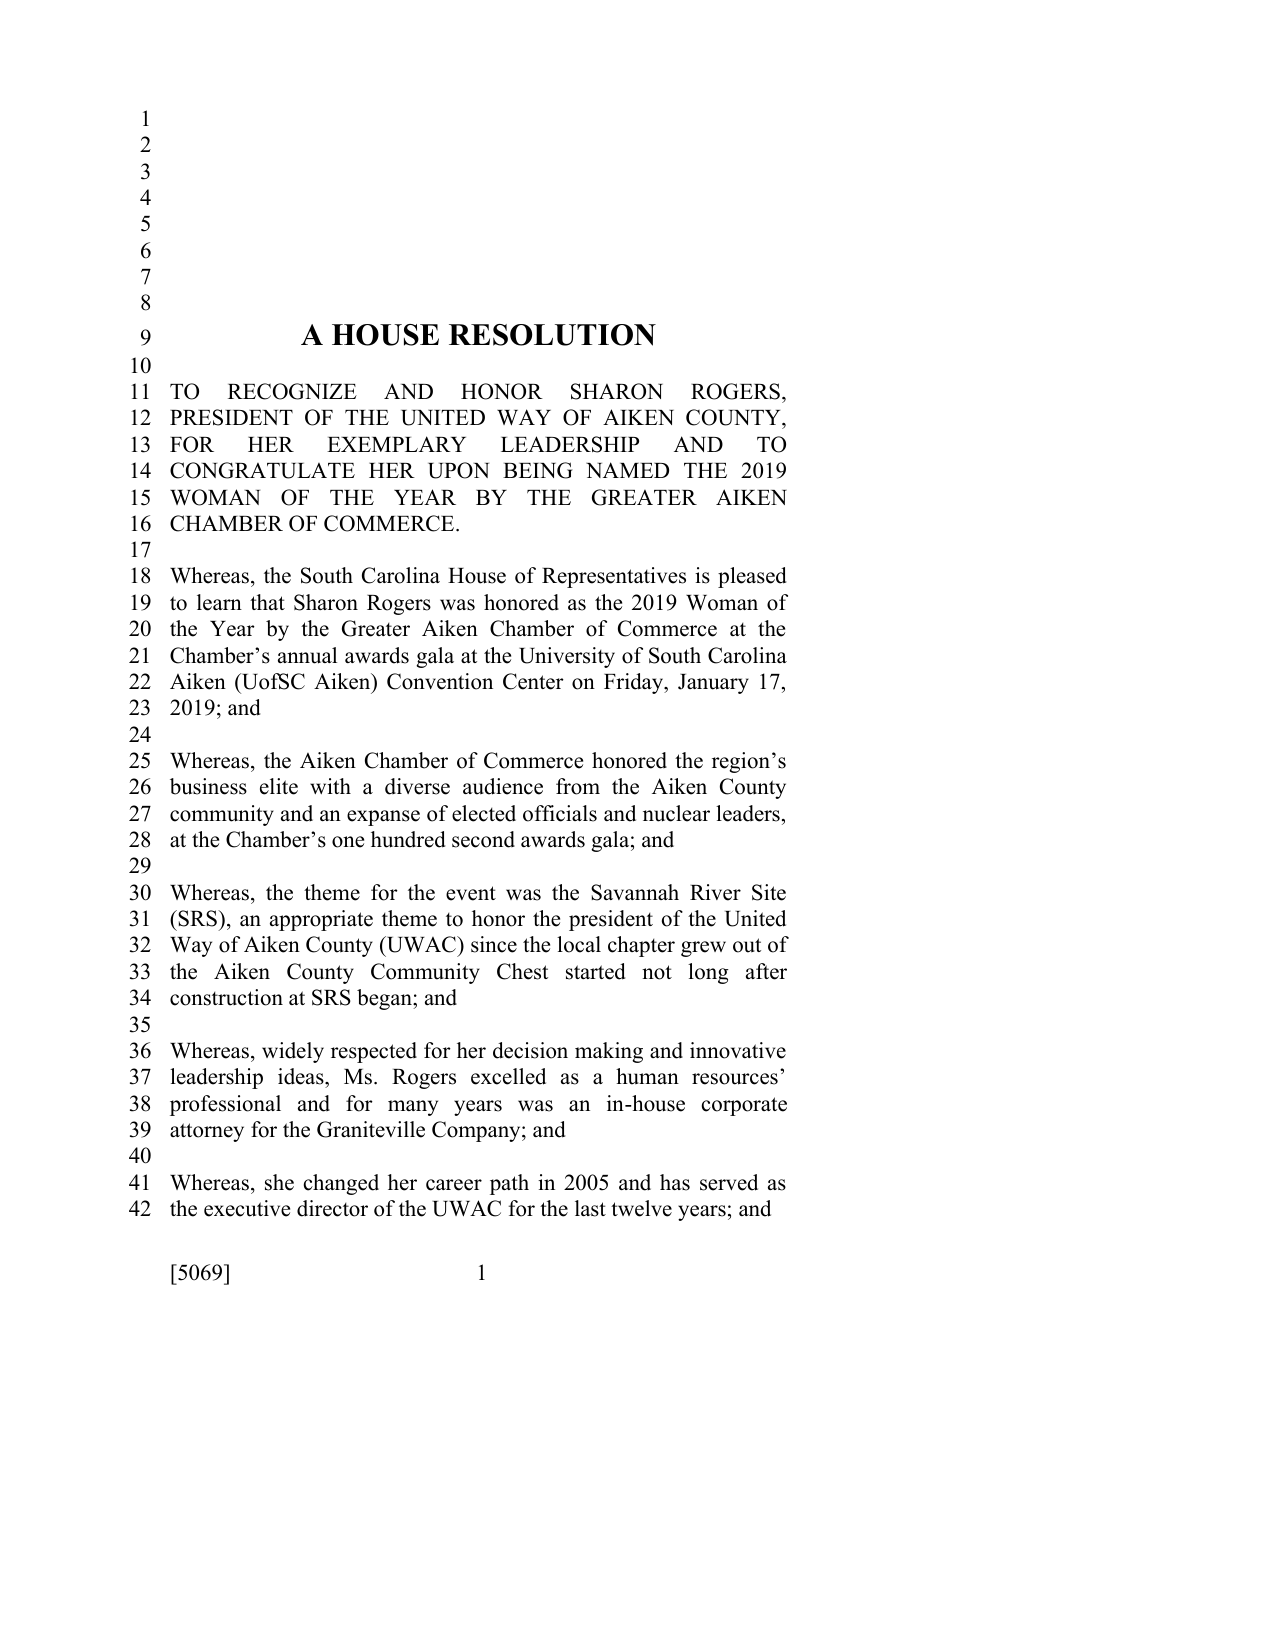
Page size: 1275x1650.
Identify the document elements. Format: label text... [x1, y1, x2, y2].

text Whereas, she changed her career path in 2005 and has served as the executive director of the UWAC for the last twelve years; and [169, 1169, 787, 1221]
text Whereas, widely respected for her decision making and innovative leadership ideas, Ms. Rogers excelled as a human resources’ professional and for many years was an in-house corporate attorney for the Graniteville Company; and [169, 1037, 787, 1142]
text Whereas, the theme for the event was the Savannah River Site (SRS), an appropriate theme to honor the president of the United Way of Aiken County (UWAC) since the local chapter grew out of the Aiken County Community Chest started not long after construction at SRS began; and [169, 879, 787, 1011]
text Whereas, the Aiken Chamber of Commerce honored the region’s business elite with a diverse audience from the Aiken County community and an expanse of elected officials and nuclear leaders, at the Chamber’s one hundred second awards gala; and [169, 747, 787, 852]
text TO RECOGNIZE AND HONOR SHARON ROGERS, PRESIDENT OF THE UNITED WAY OF AIKEN COUNTY, FOR HER EXEMPLARY LEADERSHIP AND TO CONGRATULATE HER UPON BEING NAMED THE 2019 WOMAN OF THE YEAR BY THE GREATER AIKEN CHAMBER OF COMMERCE. [169, 378, 787, 536]
text A HOUSE RESOLUTION [169, 316, 787, 352]
text Whereas, the South Carolina House of Representatives is pleased to learn that Sharon Rogers was honored as the 2019 Woman of the Year by the Greater Aiken Chamber of Commerce at the Chamber’s annual awards gala at the University of South Carolina Aiken (UofSC Aiken) Convention Center on Friday, January 17, 2019; and [169, 563, 787, 721]
